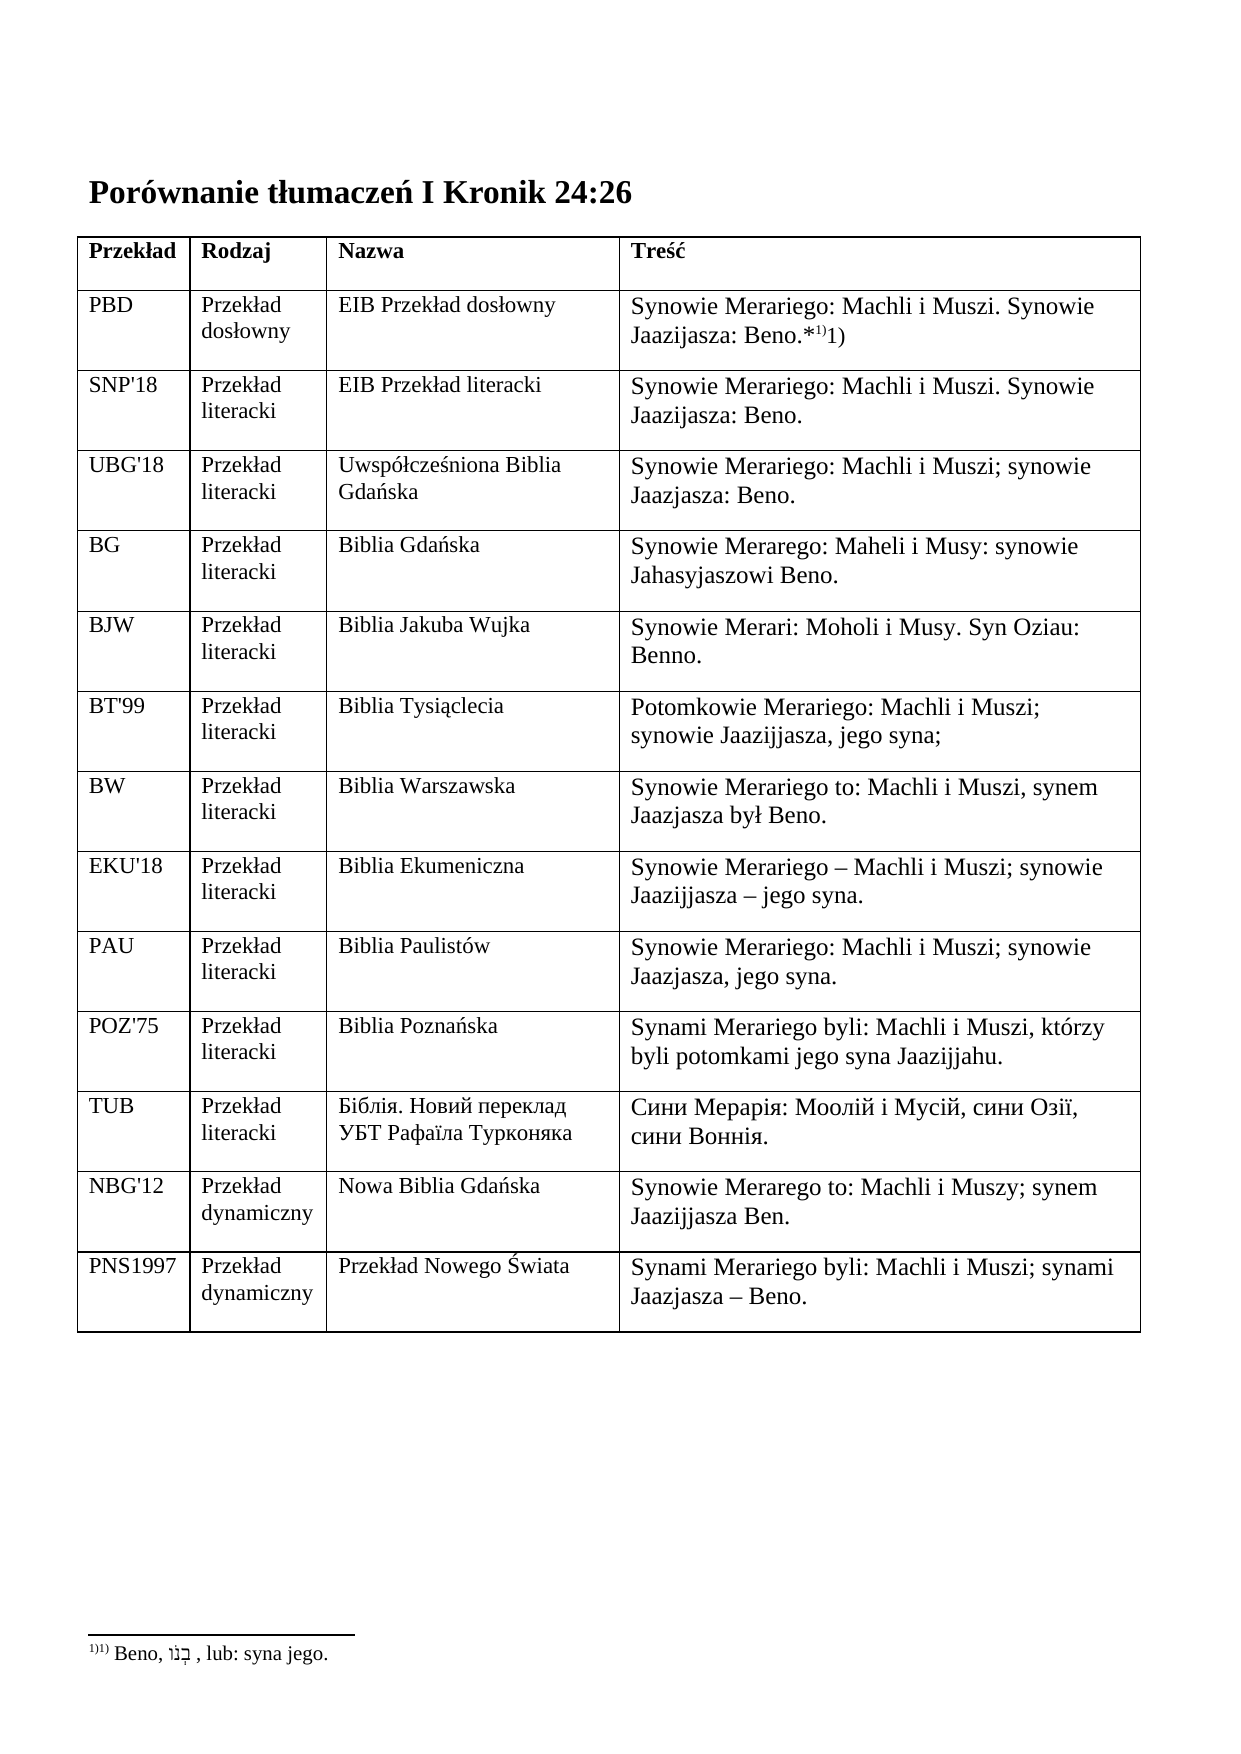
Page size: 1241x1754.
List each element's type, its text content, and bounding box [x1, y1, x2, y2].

table_cell PNS1997 [78, 1253, 189, 1331]
table_header Nazwa [327, 238, 619, 290]
table_cell POZ'75 [78, 1012, 189, 1091]
table_cell Biblia Jakuba Wujka [327, 612, 619, 691]
table_cell Przekład dosłowny [191, 291, 326, 370]
table_cell Biblia Gdańska [327, 531, 619, 611]
table_cell Przekład literacki [191, 531, 326, 611]
table_cell Przekład literacki [191, 692, 326, 771]
table_cell BG [78, 531, 189, 611]
table_cell Przekład literacki [191, 932, 326, 1011]
table_cell Biblia Tysiąclecia [327, 692, 619, 771]
table_cell Biblia Warszawska [327, 772, 619, 851]
table_cell Potomkowie Merariego: Machli i Muszi; synowie Jaazijjasza, jego syna; [620, 692, 1140, 771]
table_cell Biblia Poznańska [327, 1012, 619, 1091]
table_cell Przekład Nowego Świata [327, 1253, 619, 1331]
table_cell Przekład dynamiczny [191, 1172, 326, 1251]
table_cell EIB Przekład dosłowny [327, 291, 619, 370]
table_cell Synowie Merariego: Machli i Muszi. Synowie Jaazijasza: Beno.*1) [620, 291, 1140, 370]
table_cell Біблія. Новий переклад УБТ Рафаїла Турконяка [327, 1092, 619, 1171]
table_cell Przekład literacki [191, 1012, 326, 1091]
table_cell PBD [78, 291, 189, 370]
table_cell Biblia Paulistów [327, 932, 619, 1011]
table_cell Synowie Merari: Moholi i Musy. Syn Oziau: Benno. [620, 612, 1140, 691]
table_cell BJW [78, 612, 189, 691]
table_cell EKU'18 [78, 852, 189, 931]
table_cell Synowie Merarego to: Machli i Muszy; synem Jaazijjasza Ben. [620, 1172, 1140, 1251]
table_cell Nowa Biblia Gdańska [327, 1172, 619, 1251]
table_cell Biblia Ekumeniczna [327, 852, 619, 931]
table_cell Przekład literacki [191, 612, 326, 691]
table_cell EIB Przekład literacki [327, 371, 619, 450]
table_header Treść [620, 238, 1140, 290]
table_cell SNP'18 [78, 371, 189, 450]
table_cell TUB [78, 1092, 189, 1171]
table_header Przekład [78, 238, 189, 290]
table_cell Synowie Merariego: Machli i Muszi. Synowie Jaazijasza: Beno. [620, 371, 1140, 450]
table_cell Synowie Merariego: Machli i Muszi; synowie Jaazjasza, jego syna. [620, 932, 1140, 1011]
table_cell Przekład dynamiczny [191, 1253, 326, 1331]
table_cell Przekład literacki [191, 451, 326, 530]
table_cell Synowie Merariego to: Machli i Muszi, synem Jaazjasza był Beno. [620, 772, 1140, 851]
table_cell Synowie Merariego – Machli i Muszi; synowie Jaazijjasza – jego syna. [620, 852, 1140, 931]
table_cell BW [78, 772, 189, 851]
table_cell Przekład literacki [191, 1092, 326, 1171]
table_cell BT'99 [78, 692, 189, 771]
text Porównanie tłumaczeń I Kronik 24:26 [88, 173, 1152, 211]
table_cell Synami Merariego byli: Machli i Muszi, którzy byli potomkami jego syna Jaazijjahu. [620, 1012, 1140, 1091]
table_cell Synowie Merariego: Machli i Muszi; synowie Jaazjasza: Beno. [620, 451, 1140, 530]
table_cell UBG'18 [78, 451, 189, 530]
table_cell PAU [78, 932, 189, 1011]
table_cell NBG'12 [78, 1172, 189, 1251]
table_cell Synowie Merarego: Maheli i Musy: synowie Jahasyjaszowi Beno. [620, 531, 1140, 611]
table_cell Synami Merariego byli: Machli i Muszi; synami Jaazjasza – Beno. [620, 1253, 1140, 1331]
table_cell Przekład literacki [191, 371, 326, 450]
table_cell Przekład literacki [191, 772, 326, 851]
table_cell Сини Мерарія: Моолій і Мусій, сини Озії, сини Воннія. [620, 1092, 1140, 1171]
table_header Rodzaj [191, 238, 326, 290]
table_cell Uwspółcześniona Biblia Gdańska [327, 451, 619, 530]
table_cell Przekład literacki [191, 852, 326, 931]
